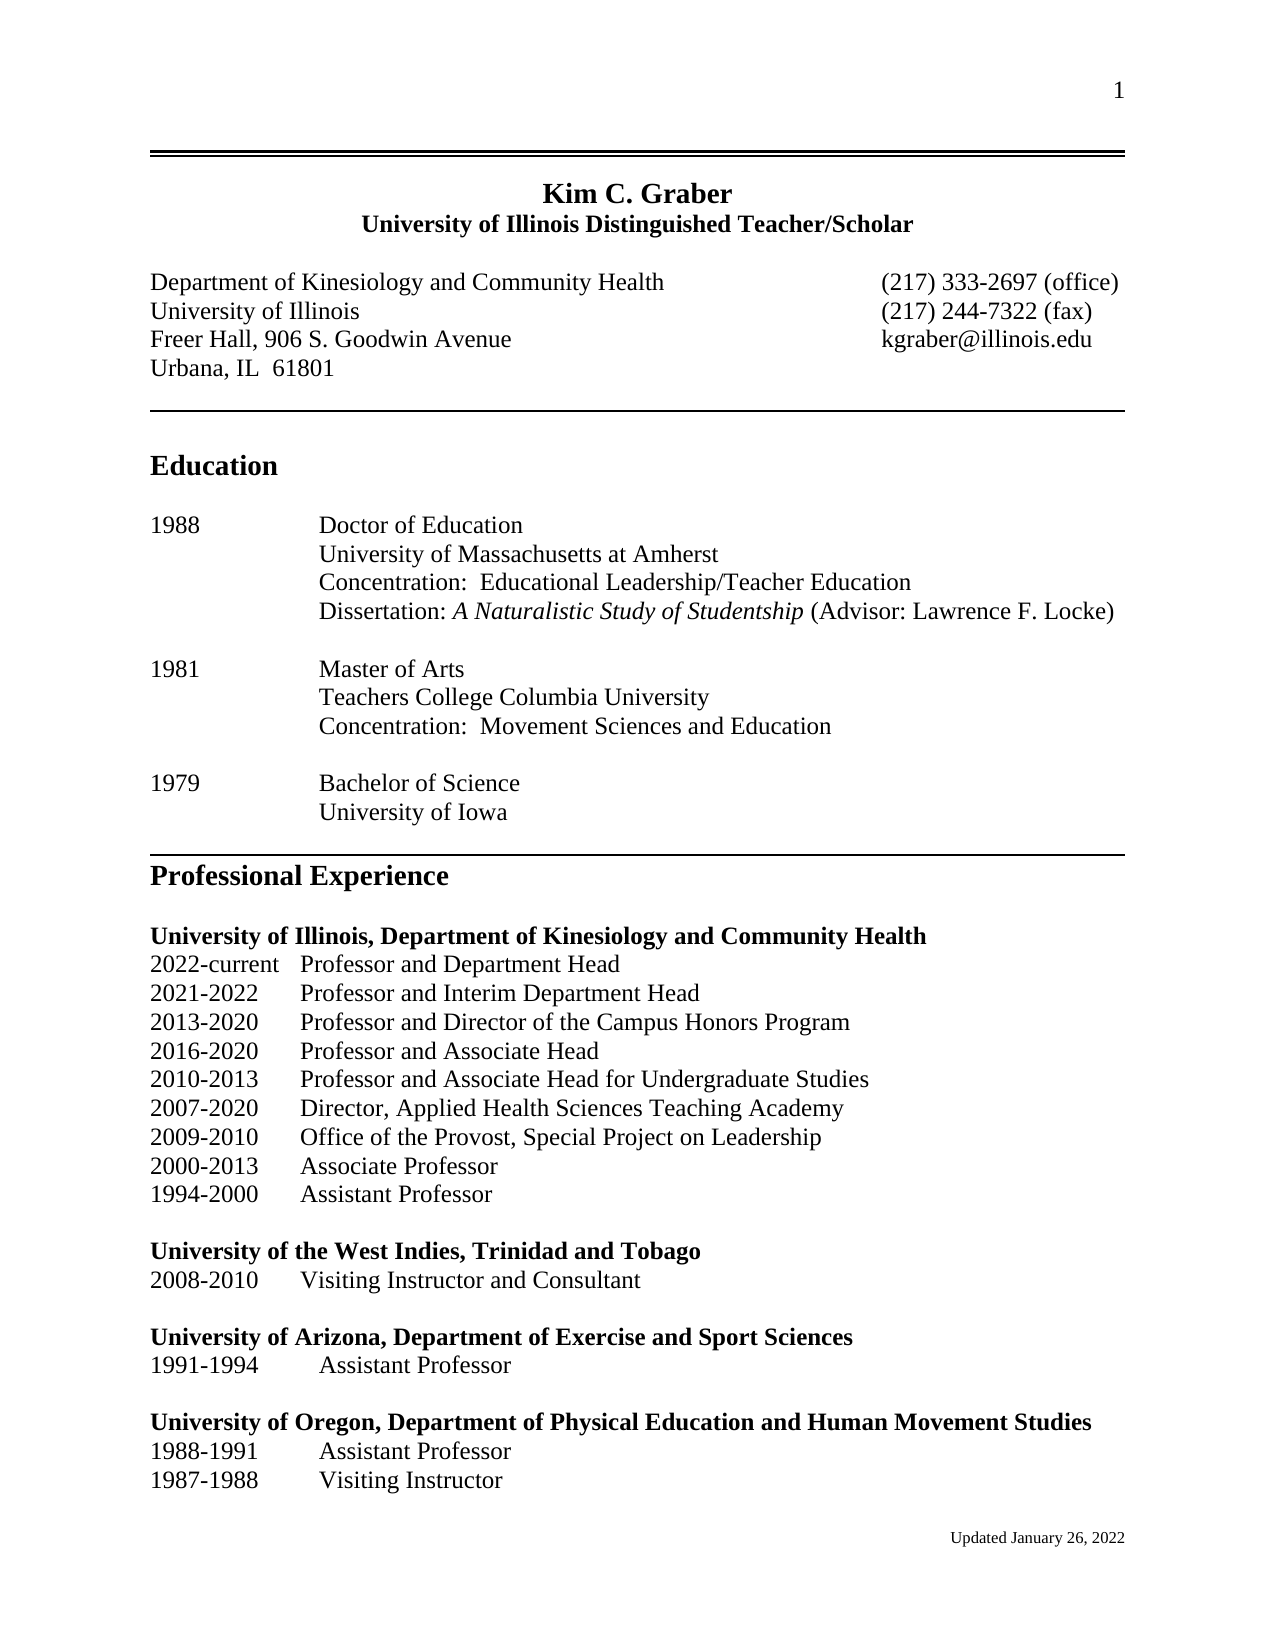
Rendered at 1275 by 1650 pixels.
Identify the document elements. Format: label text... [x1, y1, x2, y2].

text Freer Hall, 906 S. Goodwin Avenue kgraber@illinois.edu [150, 324, 1125, 353]
text 1988 Doctor of Education [150, 510, 1125, 539]
text 1991-1994 Assistant Professor [150, 1351, 1125, 1379]
text 2008-2010 Visiting Instructor and Consultant [150, 1265, 1125, 1294]
subtitle University of Illinois Distinguished Teacher/Scholar [150, 209, 1125, 238]
text 2000-2013 Associate Professor [150, 1151, 1125, 1179]
text Urbana, IL 61801 [150, 353, 1125, 382]
text 2022-current Professor and Department Head [150, 949, 1125, 978]
text Concentration: Movement Sciences and Education [150, 711, 1125, 740]
text 1994-2000 Assistant Professor [150, 1179, 1125, 1208]
text University of the West Indies, Trinidad and Tobago [150, 1236, 1125, 1265]
text 2021-2022 Professor and Interim Department Head [150, 978, 1125, 1007]
text 2007-2020 Director, Applied Health Sciences Teaching Academy [150, 1093, 1125, 1122]
text University of Massachusetts at Amherst [150, 539, 1125, 567]
text Education [150, 448, 1125, 481]
text 2010-2013 Professor and Associate Head for Undergraduate Studies [150, 1064, 1125, 1093]
text Concentration: Educational Leadership/Teacher Education [150, 567, 1125, 596]
text 1988-1991 Assistant Professor [150, 1436, 1125, 1465]
subtitle Kim C. Graber [150, 176, 1125, 209]
text 2016-2020 Professor and Associate Head [150, 1036, 1125, 1064]
text 1987-1988 Visiting Instructor [150, 1465, 1125, 1493]
text University of Oregon, Department of Physical Education and Human Movement Studies [150, 1407, 1125, 1436]
text 2013-2020 Professor and Director of the Campus Honors Program [150, 1007, 1125, 1036]
text Dissertation: A Naturalistic Study of Studentship (Advisor: Lawrence F. Locke) [150, 596, 1125, 625]
text University of Iowa [150, 797, 1125, 826]
text 1979 Bachelor of Science [150, 768, 1125, 797]
text 2009-2010 Office of the Provost, Special Project on Leadership [150, 1122, 1125, 1151]
text University of Illinois, Department of Kinesiology and Community Health [150, 921, 1125, 949]
text Department of Kinesiology and Community Health (217) 333-2697 (office) [150, 267, 1125, 296]
text Professional Experience [150, 856, 1125, 892]
text University of Arizona, Department of Exercise and Sport Sciences [150, 1322, 1125, 1351]
text University of Illinois (217) 244-7322 (fax) [150, 296, 1125, 324]
text 1981 Master of Arts [150, 654, 1125, 682]
text Teachers College Columbia University [150, 682, 1125, 711]
